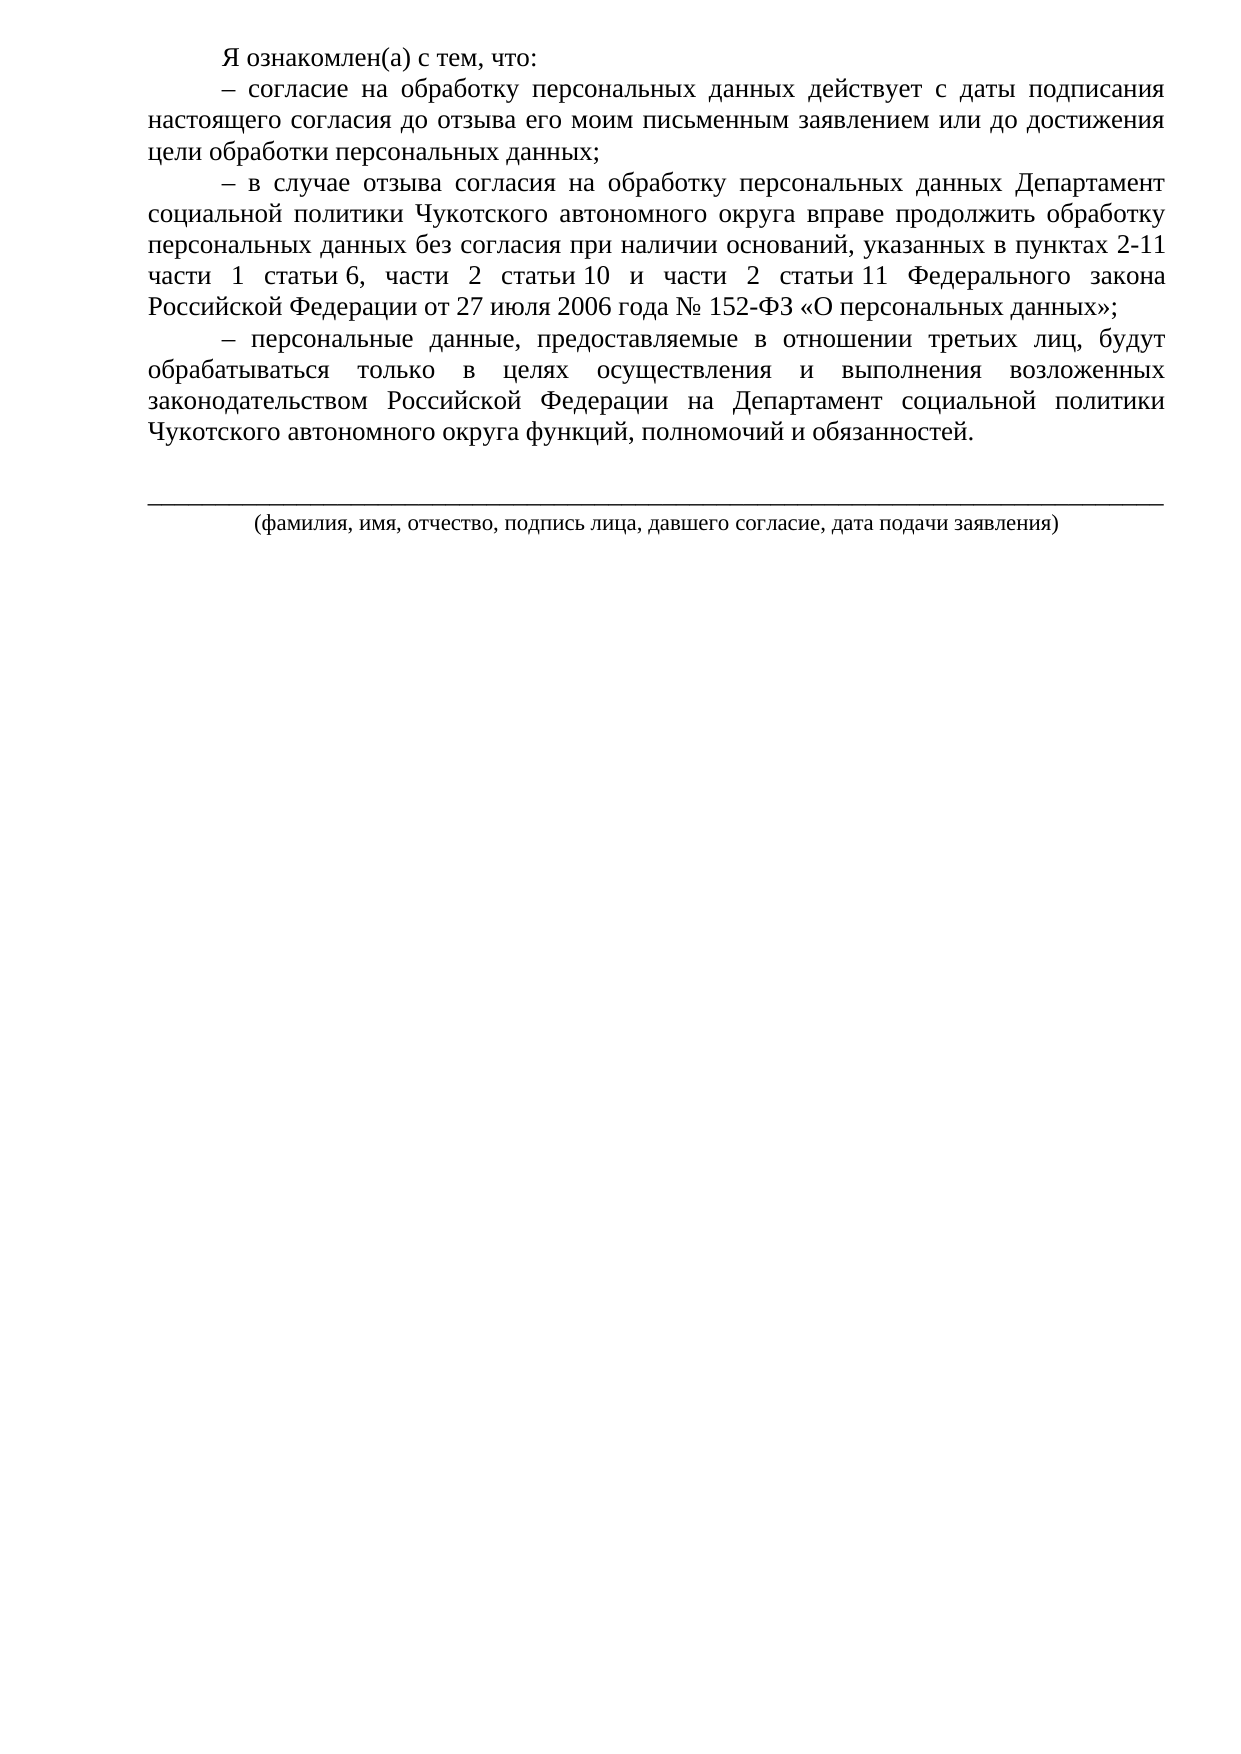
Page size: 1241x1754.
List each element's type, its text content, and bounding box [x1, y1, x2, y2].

text ___________________________________________________________________________ [148, 477, 1166, 508]
text – персональные данные, предоставляемые в отношении третьих лиц, будут обрабатываться только в целях осуществления и выполнения возложенных законодательством Российской Федерации на Департамент социальной политики Чукотского автономного округа функций, полномочий и обязанностей. [148, 322, 1166, 446]
text – согласие на обработку персональных данных действует с даты подписания настоящего согласия до отзыва его моим письменным заявлением или до достижения цели обработки персональных данных; [148, 72, 1166, 166]
text Я ознакомлен(а) с тем, что: [148, 41, 1166, 72]
text (фамилия, имя, отчество, подпись лица, давшего согласие, дата подачи заявления) [148, 508, 1166, 535]
text – в случае отзыва согласия на обработку персональных данных Департамент социальной политики Чукотского автономного округа вправе продолжить обработку персональных данных без согласия при наличии оснований, указанных в пунктах 2-11 части 1 статьи 6, части 2 статьи 10 и части 2 статьи 11 Федерального закона Российской Федерации от 27 июля 2006 года № 152-ФЗ «О персональных данных»; [148, 166, 1166, 322]
